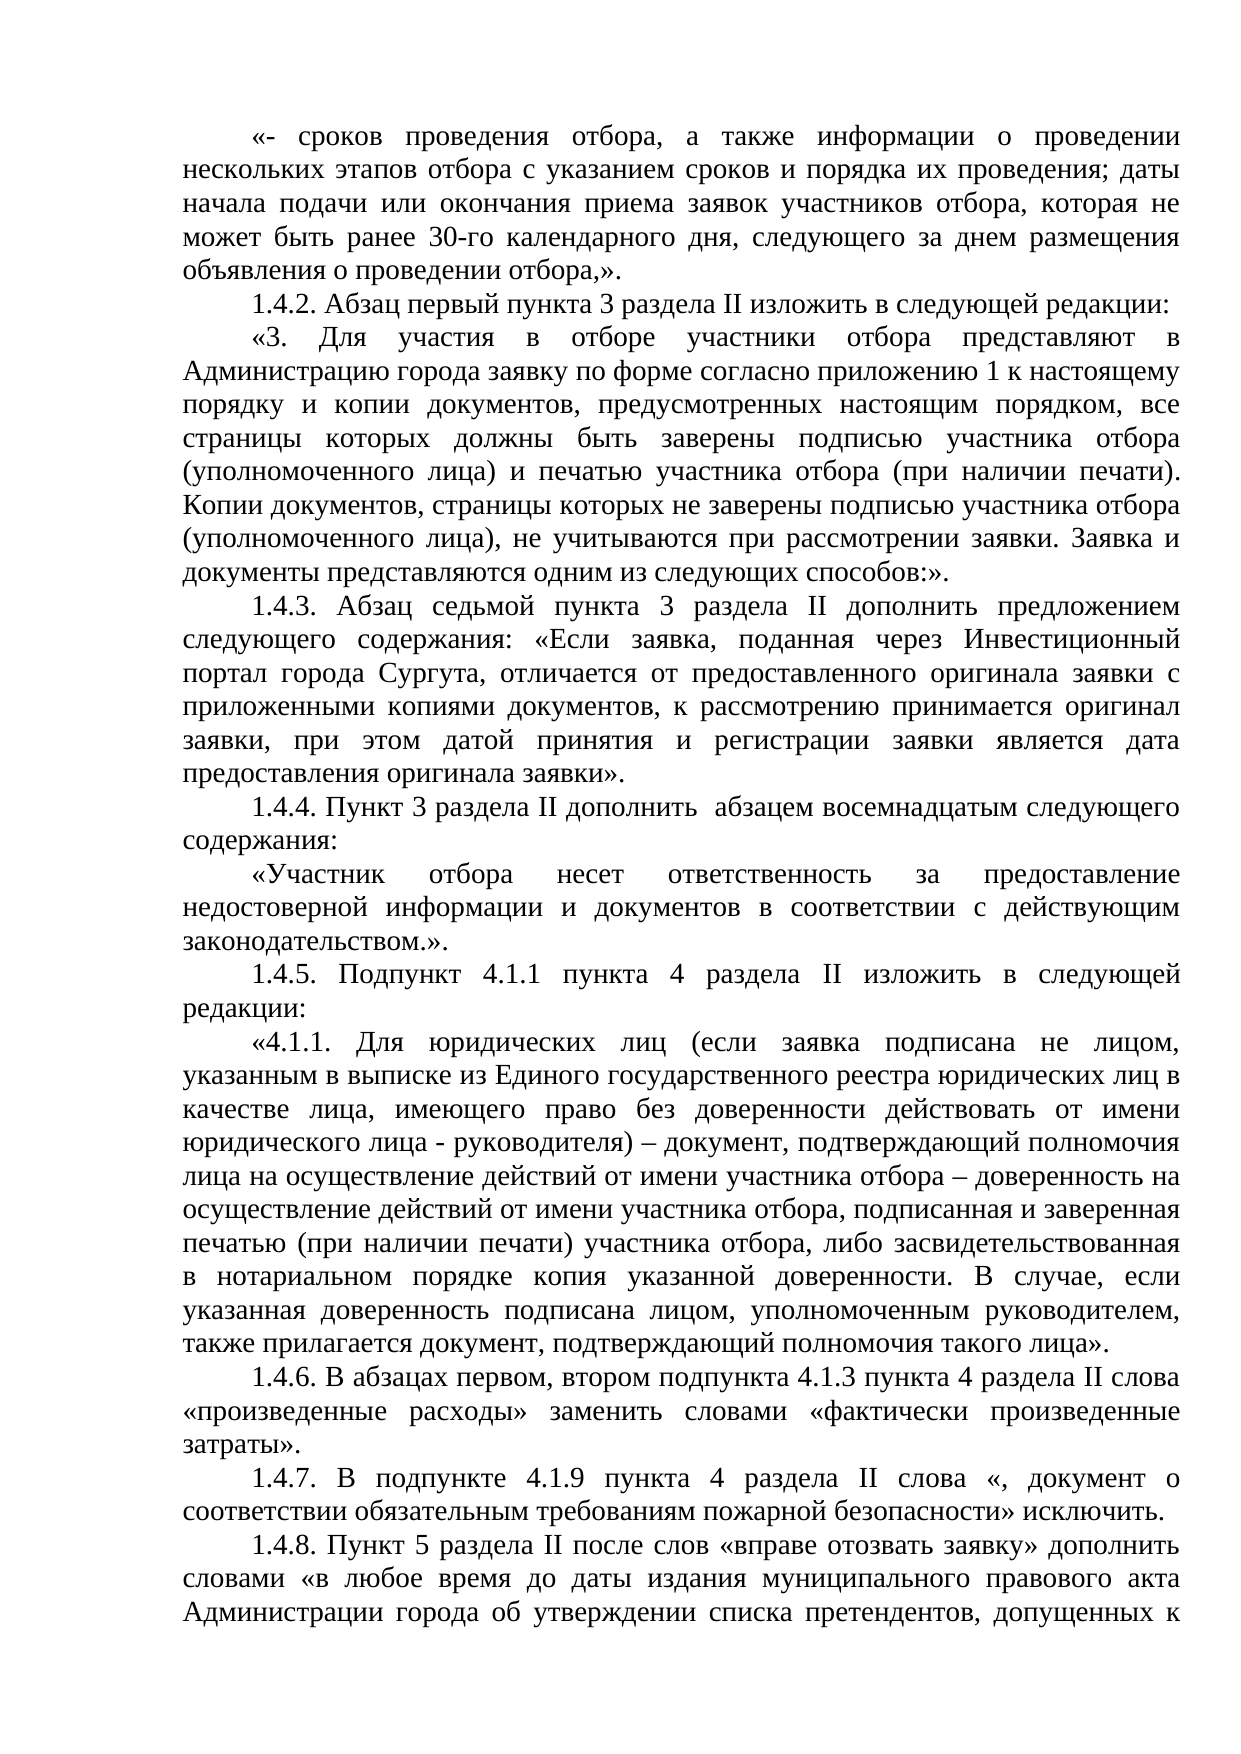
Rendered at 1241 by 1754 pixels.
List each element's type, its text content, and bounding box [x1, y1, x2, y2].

text «4.1.1. Для юридических лиц (если заявка подписана не лицом, указанным в выписке из Единого государственного реестра юридических лиц в качестве лица, имеющего право без доверенности действовать от имени юридического лица - руководителя) – документ, подтверждающий полномочия лица на осуществление действий от имени участника отбора – доверенность на осуществление действий от имени участника отбора, подписанная и заверенная печатью (при наличии печати) участника отбора, либо засвидетельствованная в нотариальном порядке копия указанной доверенности. В случае, если указанная доверенность подписана лицом, уполномоченным руководителем, также прилагается документ, подтверждающий полномочия такого лица». [182, 1024, 1181, 1359]
text «3. Для участия в отборе участники отбора представляют в Администрацию города заявку по форме согласно приложению 1 к настоящему порядку и копии документов, предусмотренных настоящим порядком, все страницы которых должны быть заверены подписью участника отбора (уполномоченного лица) и печатью участника отбора (при наличии печати). Копии документов, страницы которых не заверены подписью участника отбора (уполномоченного лица), не учитываются при рассмотрении заявки. Заявка и документы представляются одним из следующих способов:». [182, 319, 1181, 588]
text 1.4.4. Пункт 3 раздела II дополнить абзацем восемнадцатым следующего содержания: [182, 789, 1181, 856]
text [182, 1527, 1181, 1627]
text 1.4.2. Абзац первый пункта 3 раздела II изложить в следующей редакции: [182, 286, 1181, 319]
text 1.4.6. В абзацах первом, втором подпункта 4.1.3 пункта 4 раздела II слова «произведенные расходы» заменить словами «фактически произведенные затраты». [182, 1359, 1181, 1460]
text 1.4.7. В подпункте 4.1.9 пункта 4 раздела II слова «, документ о соответствии обязательным требованиям пожарной безопасности» исключить. [182, 1460, 1181, 1527]
text «- сроков проведения отбора, а также информации о проведении нескольких этапов отбора с указанием сроков и порядка их проведения; даты начала подачи или окончания приема заявок участников отбора, которая не может быть ранее 30-го календарного дня, следующего за днем размещения объявления о проведении отбора,». [182, 118, 1181, 286]
text «Участник отбора несет ответственность за предоставление недостоверной информации и документов в соответствии с действующим законодательством.». [182, 856, 1181, 957]
text 1.4.3. Абзац седьмой пункта 3 раздела II дополнить предложением следующего содержания: «Если заявка, поданная через Инвестиционный портал города Сургута, отличается от предоставленного оригинала заявки с приложенными копиями документов, к рассмотрению принимается оригинал заявки, при этом датой принятия и регистрации заявки является дата предоставления оригинала заявки». [182, 588, 1181, 789]
text 1.4.5. Подпункт 4.1.1 пункта 4 раздела II изложить в следующей редакции: [182, 957, 1181, 1024]
